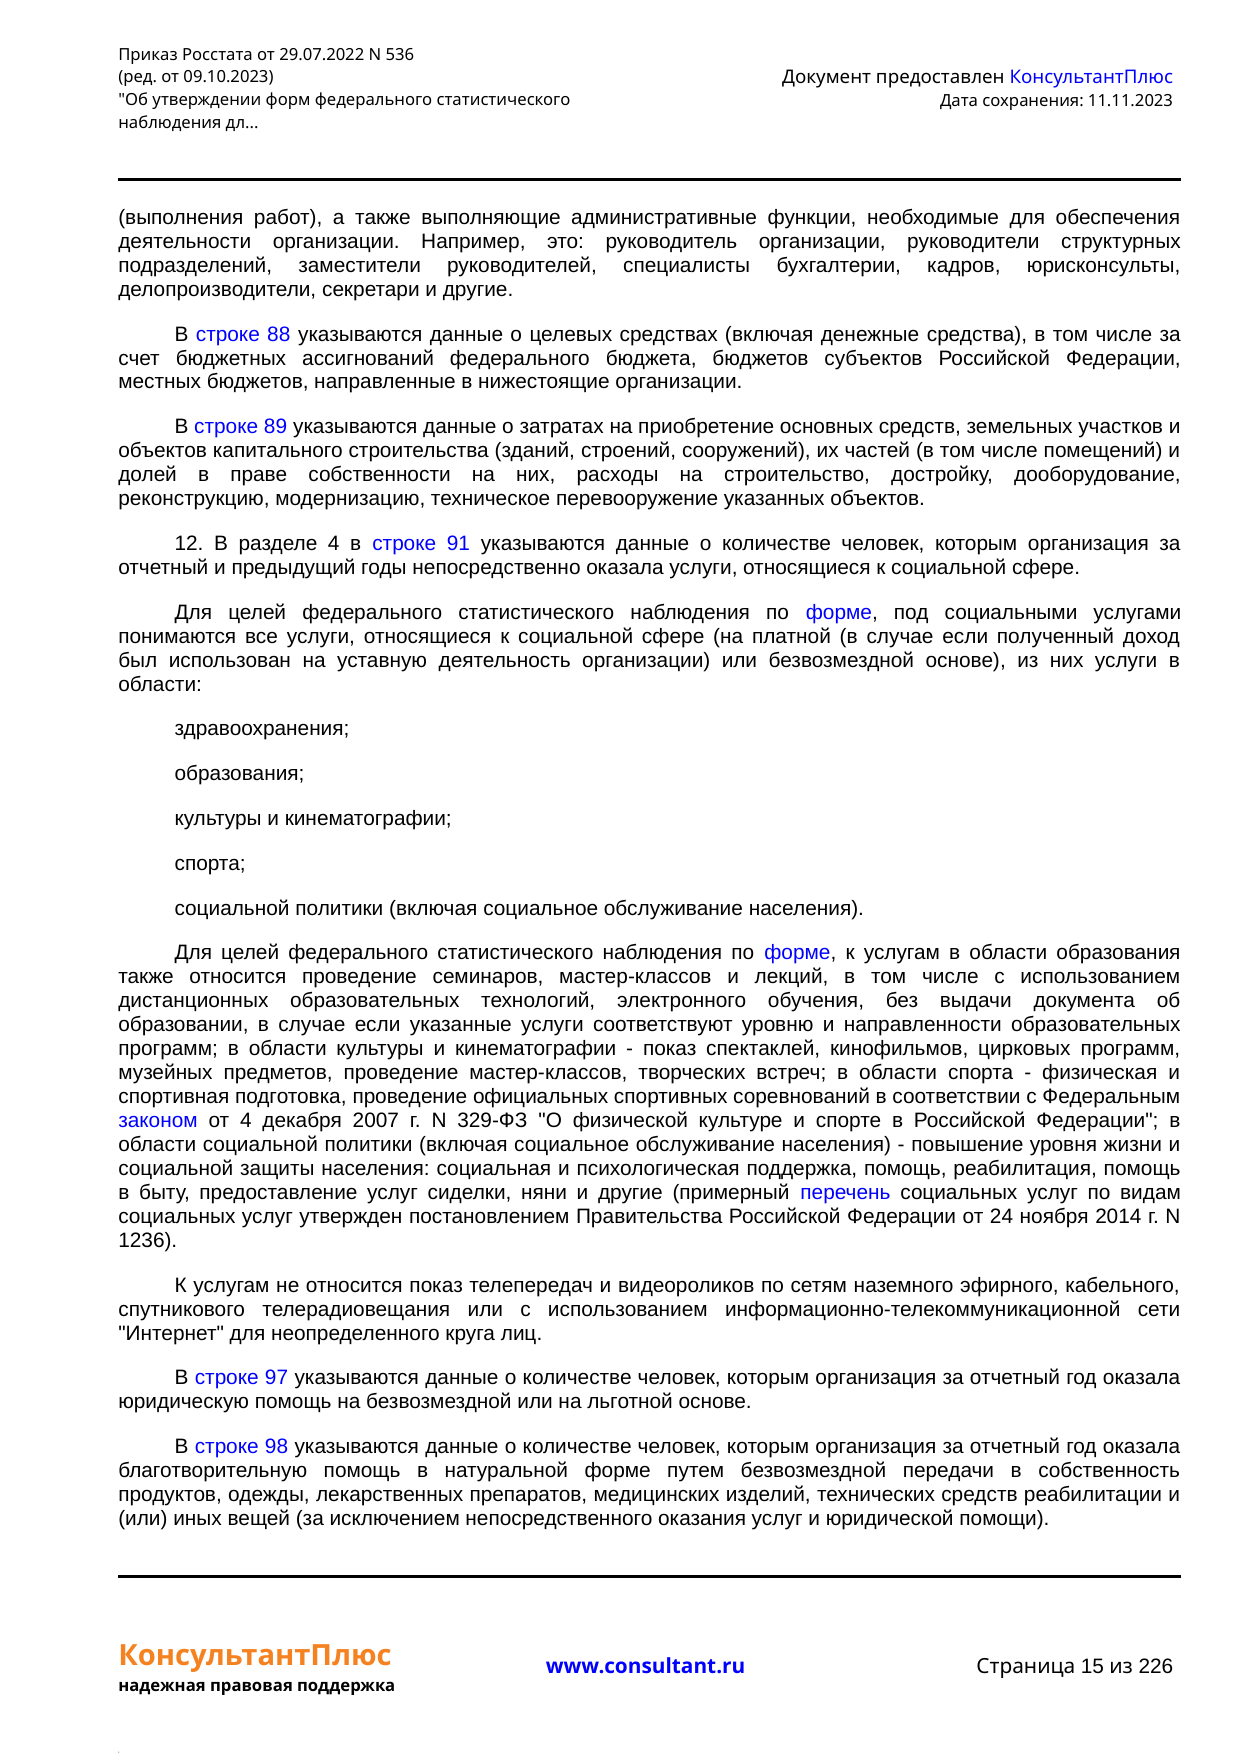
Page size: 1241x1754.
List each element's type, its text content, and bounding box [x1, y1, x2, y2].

text В строке 97 указываются данные о количестве человек, которым организация за отчетный год оказала юридическую помощь на безвозмездной или на льготной основе. [118, 1365, 1181, 1413]
text В строке 98 указываются данные о количестве человек, которым организация за отчетный год оказала благотворительную помощь в натуральной форме путем безвозмездной передачи в собственность продуктов, одежды, лекарственных препаратов, медицинских изделий, технических средств реабилитации и (или) иных вещей (за исключением непосредственного оказания услуг и юридической помощи). [118, 1434, 1181, 1530]
text спорта; [118, 851, 1181, 874]
text здравоохранения; [118, 716, 1181, 740]
text В строке 88 указываются данные о целевых средствах (включая денежные средства), в том числе за счет бюджетных ассигнований федерального бюджета, бюджетов субъектов Российской Федерации, местных бюджетов, направленные в нижестоящие организации. [118, 321, 1181, 393]
text социальной политики (включая социальное обслуживание населения). [118, 895, 1181, 919]
text К услугам не относится показ телепередач и видеороликов по сетям наземного эфирного, кабельного, спутникового телерадиовещания или с использованием информационно-телекоммуникационной сети "Интернет" для неопределенного круга лиц. [118, 1272, 1181, 1344]
text В строке 89 указываются данные о затратах на приобретение основных средств, земельных участков и объектов капитального строительства (зданий, строений, сооружений), их частей (в том числе помещений) и долей в праве собственности на них, расходы на строительство, достройку, дооборудование, реконструкцию, модернизацию, техническое перевооружение указанных объектов. [118, 414, 1181, 510]
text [118, 205, 1181, 301]
text образования; [118, 761, 1181, 785]
text Для целей федерального статистического наблюдения по форме, под социальными услугами понимаются все услуги, относящиеся к социальной сфере (на платной (в случае если полученный доход был использован на уставную деятельность организации) или безвозмездной основе), из них услуги в области: [118, 599, 1181, 695]
text 12. В разделе 4 в строке 91 указываются данные о количестве человек, которым организация за отчетный и предыдущий годы непосредственно оказала услуги, относящиеся к социальной сфере. [118, 531, 1181, 579]
text культуры и кинематографии; [118, 806, 1181, 830]
text Для целей федерального статистического наблюдения по форме, к услугам в области образования также относится проведение семинаров, мастер-классов и лекций, в том числе с использованием дистанционных образовательных технологий, электронного обучения, без выдачи документа об образовании, в случае если указанные услуги соответствуют уровню и направленности образовательных программ; в области культуры и кинематографии - показ спектаклей, кинофильмов, цирковых программ, музейных предметов, проведение мастер-классов, творческих встреч; в области спорта - физическая и спортивная подготовка, проведение официальных спортивных соревнований в соответствии с Федеральным законом от 4 декабря 2007 г. N 329-ФЗ "О физической культуре и спорте в Российской Федерации"; в области социальной политики (включая социальное обслуживание населения) - повышение уровня жизни и социальной защиты населения: социальная и психологическая поддержка, помощь, реабилитация, помощь в быту, предоставление услуг сиделки, няни и другие (примерный перечень социальных услуг по видам социальных услуг утвержден постановлением Правительства Российской Федерации от 24 ноября 2014 г. N 1236). [118, 940, 1181, 1252]
